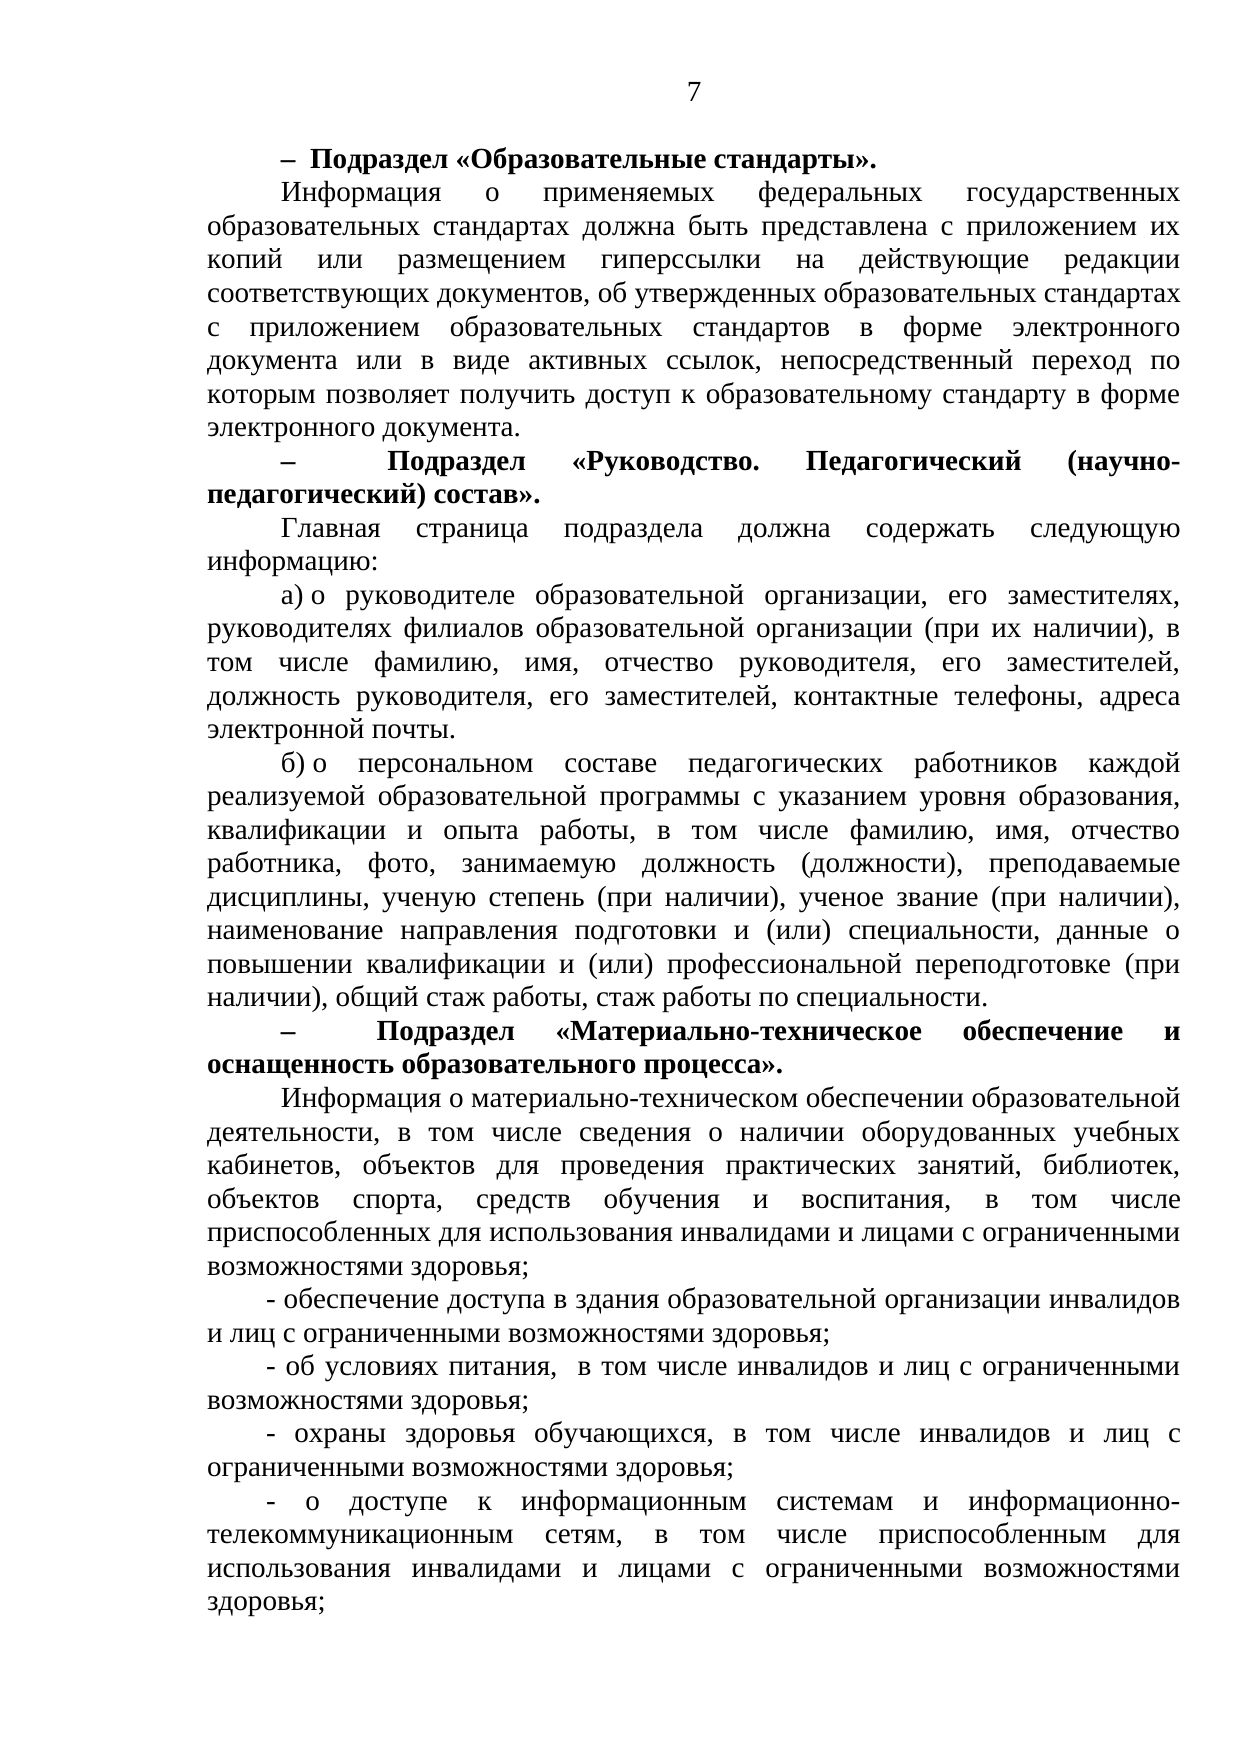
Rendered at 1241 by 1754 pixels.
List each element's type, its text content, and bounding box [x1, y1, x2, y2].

text – Подраздел «Руководство. Педагогический (научно-педагогический) состав». [207, 443, 1181, 510]
text – Подраздел «Материально-техническое обеспечение и оснащенность образовательного процесса». [207, 1013, 1181, 1080]
text - о доступе к информационным системам и информационно-телекоммуникационным сетям, в том числе приспособленным для использования инвалидами и лицами с ограниченными возможностями здоровья; [207, 1483, 1181, 1617]
text - охраны здоровья обучающихся, в том числе инвалидов и лиц с ограниченными возможностями здоровья; [207, 1416, 1181, 1483]
text Главная страница подраздела должна содержать следующую информацию: [207, 510, 1181, 577]
text б) о персональном составе педагогических работников каждой реализуемой образовательной программы с указанием уровня образования, квалификации и опыта работы, в том числе фамилию, имя, отчество работника, фото, занимаемую должность (должности), преподаваемые дисциплины, ученую степень (при наличии), ученое звание (при наличии), наименование направления подготовки и (или) специальности, данные о повышении квалификации и (или) профессиональной переподготовке (при наличии), общий стаж работы, стаж работы по специальности. [207, 745, 1181, 1013]
text - обеспечение доступа в здания образовательной организации инвалидов и лиц с ограниченными возможностями здоровья; [207, 1281, 1181, 1348]
text а) о руководителе образовательной организации, его заместителях, руководителях филиалов образовательной организации (при их наличии), в том числе фамилию, имя, отчество руководителя, его заместителей, должность руководителя, его заместителей, контактные телефоны, адреса электронной почты. [207, 577, 1181, 745]
text - об условиях питания, в том числе инвалидов и лиц с ограниченными возможностями здоровья; [207, 1348, 1181, 1416]
text – Подраздел «Образовательные стандарты». [207, 141, 1181, 174]
text Информация о применяемых федеральных государственных образовательных стандартах должна быть представлена с приложением их копий или размещением гиперссылки на действующие редакции соответствующих документов, об утвержденных образовательных стандартах с приложением образовательных стандартов в форме электронного документа или в виде активных ссылок, непосредственный переход по которым позволяет получить доступ к образовательному стандарту в форме электронного документа. [207, 174, 1181, 443]
text Информация о материально-техническом обеспечении образовательной деятельности, в том числе сведения о наличии оборудованных учебных кабинетов, объектов для проведения практических занятий, библиотек, объектов спорта, средств обучения и воспитания, в том числе приспособленных для использования инвалидами и лицами с ограниченными возможностями здоровья; [207, 1080, 1181, 1281]
